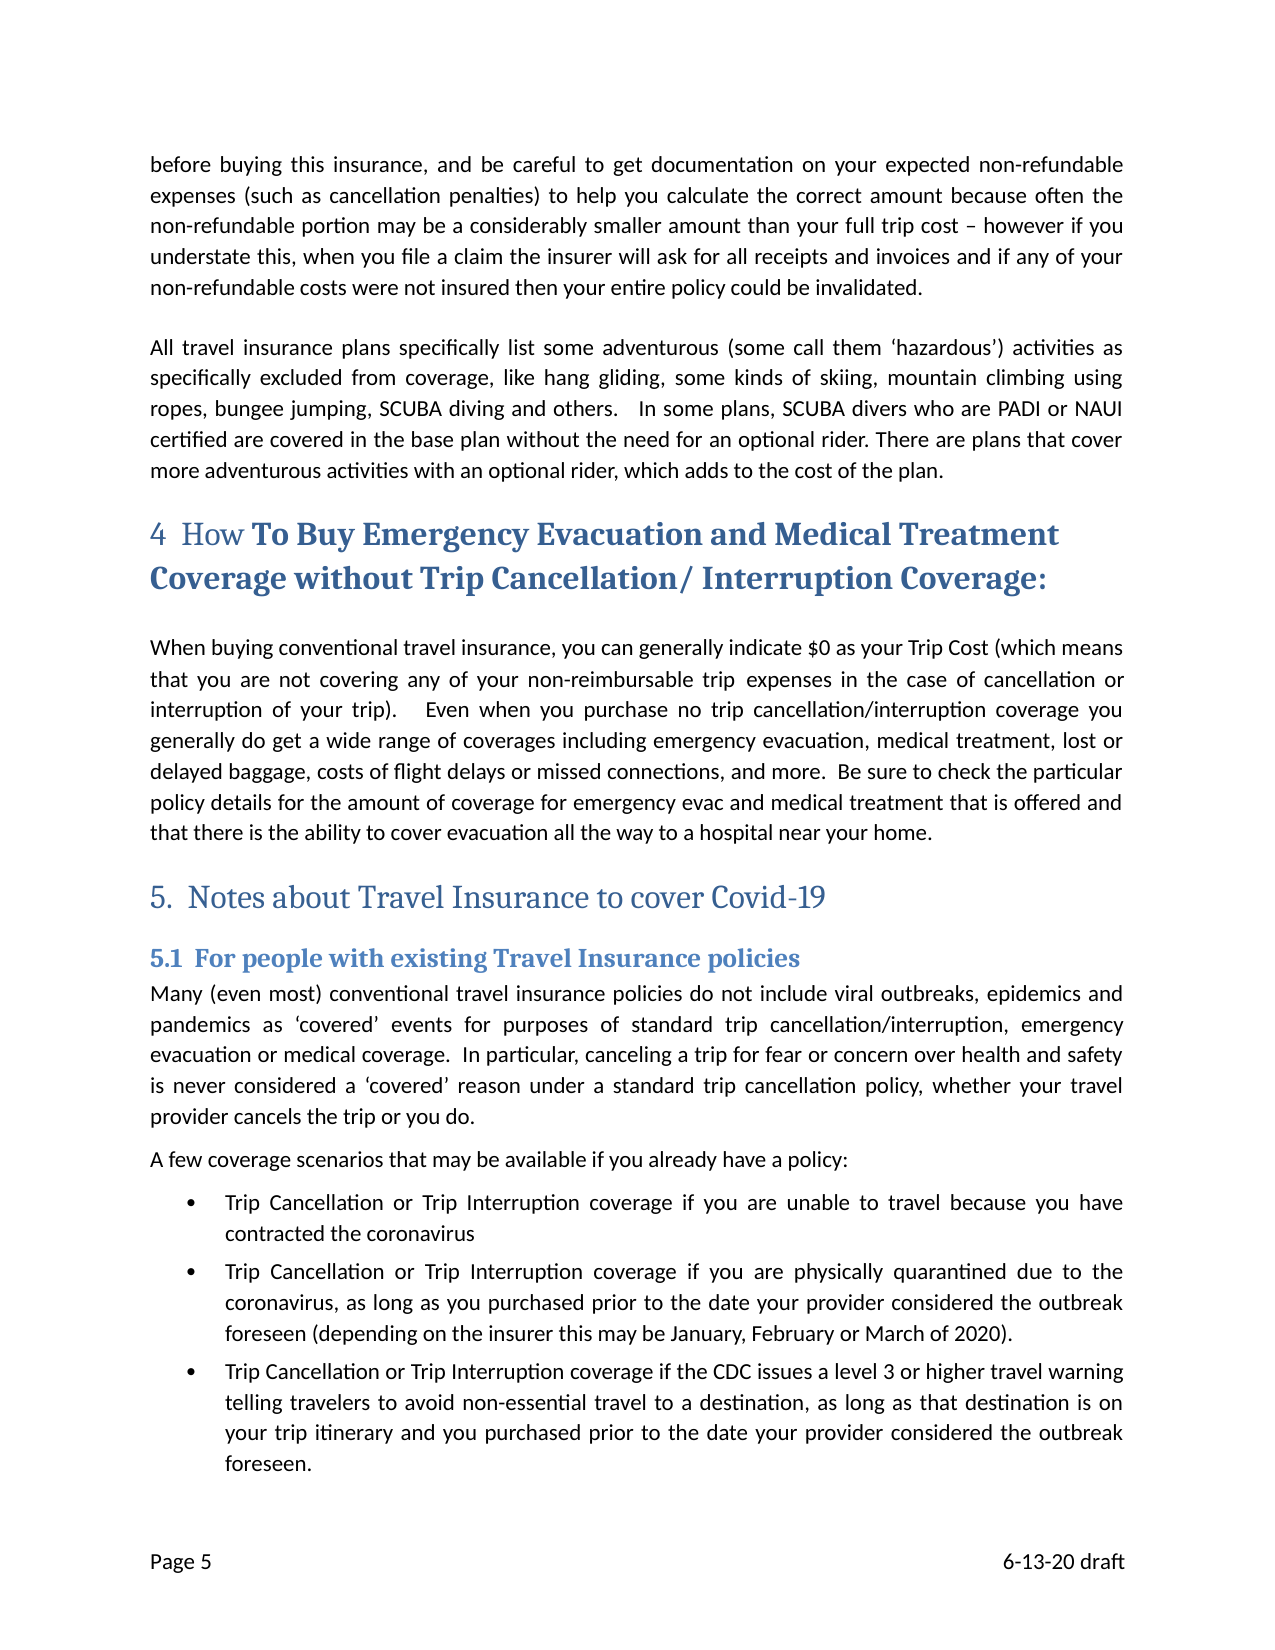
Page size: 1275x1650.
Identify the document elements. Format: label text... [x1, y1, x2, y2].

text When buying conventional travel insurance, you can generally indicate $0 as your Trip Cost (which means that you are not covering any of your non-reimbursable trip expenses in the case of cancellation or interruption of your trip). Even when you purchase no trip cancellation/interruption coverage you generally do get a wide range of coverages including emergency evacuation, medical treatment, lost or delayed baggage, costs of flight delays or missed connections, and more. Be sure to check the particular policy details for the amount of coverage for emergency evac and medical treatment that is offered and that there is the ability to cover evacuation all the way to a hospital near your home. [150, 633, 1125, 846]
list Trip Cancellation or Trip Interruption coverage if you are physically quarantined due to the coronavirus, as long as you purchased prior to the date your provider considered the outbreak foreseen (depending on the insurer this may be January, February or March of 2020). [187, 1257, 1125, 1347]
list Trip Cancellation or Trip Interruption coverage if you are unable to travel because you have contracted the coronavirus [187, 1188, 1125, 1247]
text A few coverage scenarios that may be available if you already have a policy: [150, 1145, 1125, 1173]
subtitle 5. Notes about Travel Insurance to cover Covid-19 [150, 878, 1125, 917]
list Trip Cancellation or Trip Interruption coverage if the CDC issues a level 3 or higher travel warning telling travelers to avoid non-essential travel to a destination, as long as that destination is on your trip itinerary and you purchased prior to the date your provider considered the outbreak foreseen. [187, 1357, 1125, 1477]
text Many (even most) conventional travel insurance policies do not include viral outbreaks, epidemics and pandemics as ‘covered’ events for purposes of standard trip cancellation/interruption, emergency evacuation or medical coverage. In particular, canceling a trip for fear or concern over health and safety is never considered a ‘covered’ reason under a standard trip cancellation policy, whether your travel provider cancels the trip or you do. [150, 979, 1125, 1130]
text All travel insurance plans specifically list some adventurous (some call them ‘hazardous’) activities as specifically excluded from coverage, like hang gliding, some kinds of skiing, mountain climbing using ropes, bungee jumping, SCUBA diving and others. In some plans, SCUBA divers who are PADI or NAUI certified are covered in the base plan without the need for an optional rider. There are plans that cover more adventurous activities with an optional rider, which adds to the cost of the plan. [150, 333, 1125, 484]
subtitle 4 How To Buy Emergency Evacuation and Medical Treatment Coverage without Trip Cancellation/ Interruption Coverage: [150, 516, 1125, 598]
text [150, 150, 1125, 301]
subtitle 5.1 For people with existing Travel Insurance policies [150, 943, 1125, 974]
